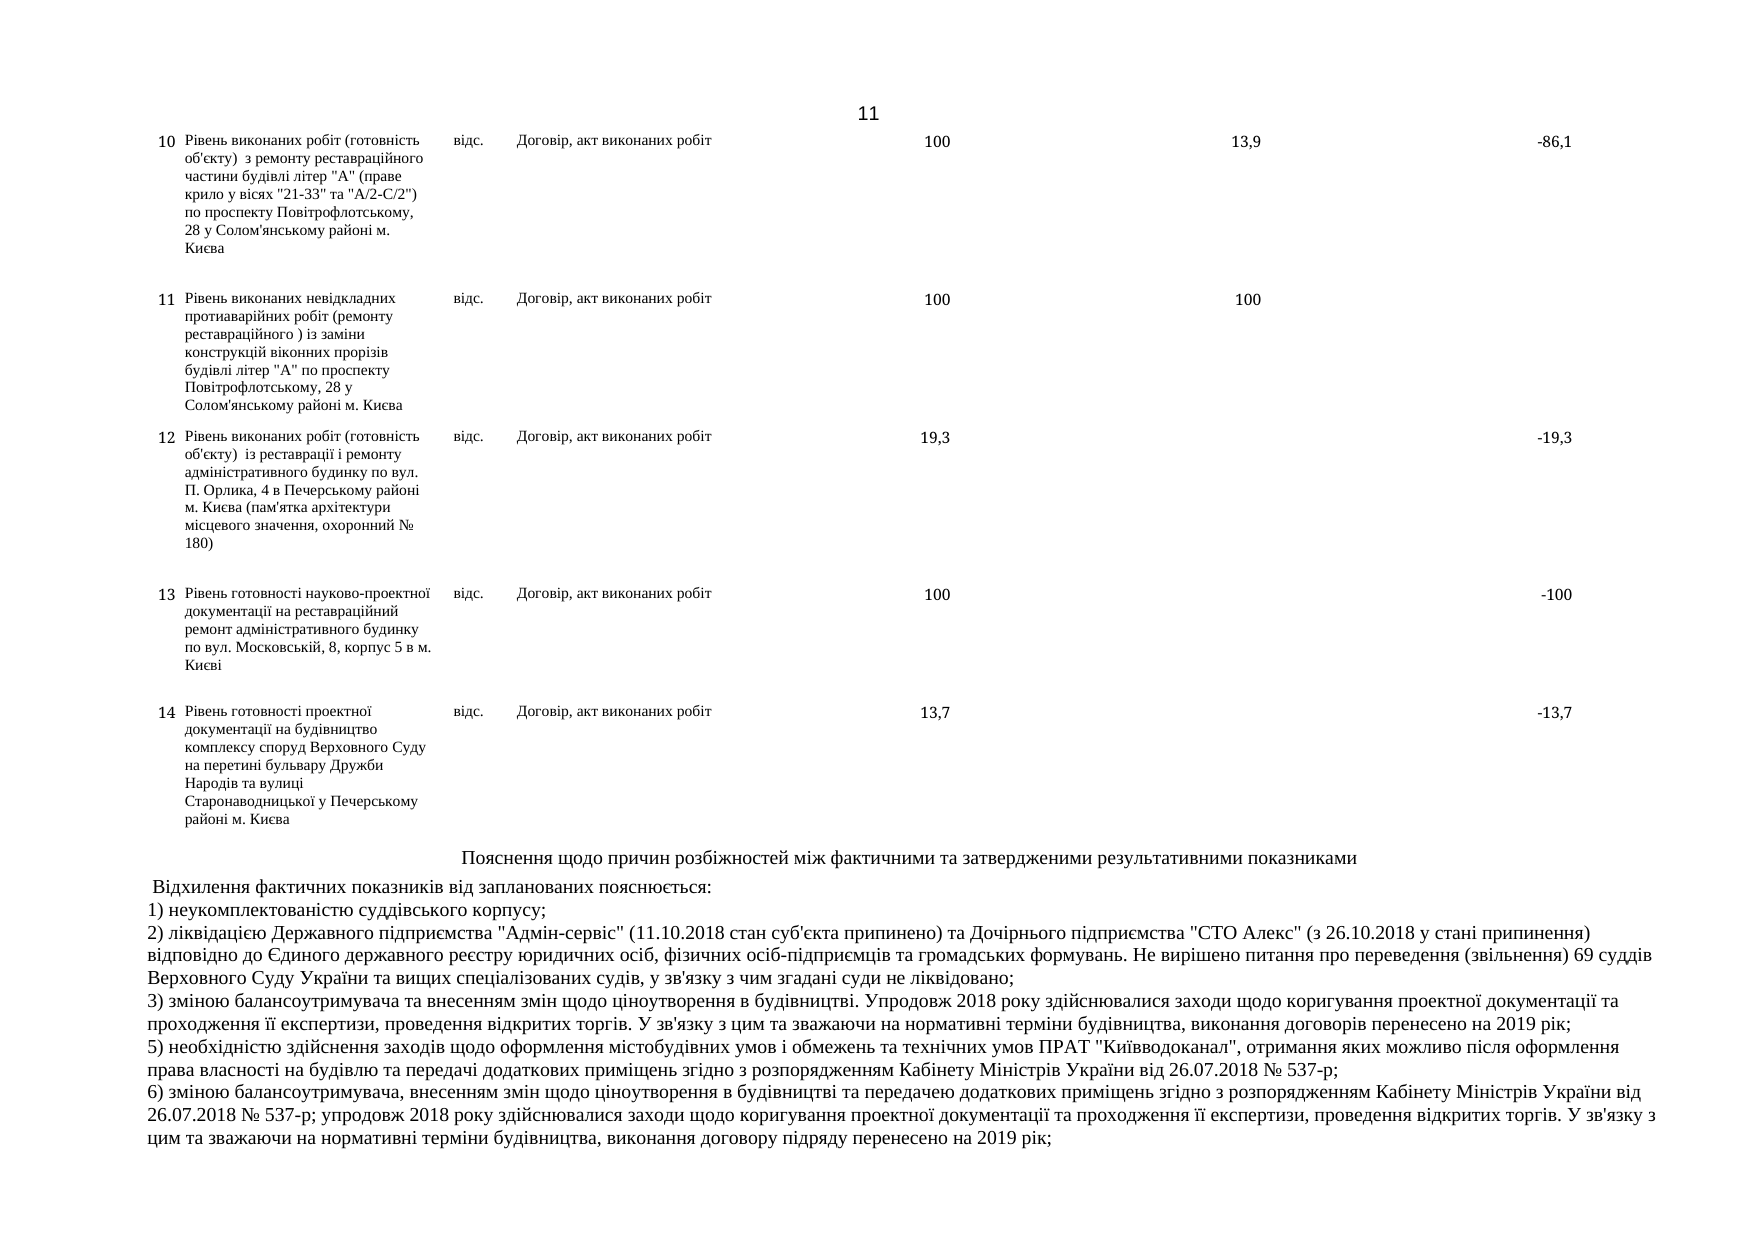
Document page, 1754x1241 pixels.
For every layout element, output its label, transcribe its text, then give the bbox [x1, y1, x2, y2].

text 11 [147, 289, 182, 308]
text -13,7 [1468, 702, 1572, 722]
text Договір, акт виконаних робіт [517, 702, 743, 720]
text 100 [847, 131, 950, 152]
text 13,7 [847, 702, 950, 723]
text 100 [1158, 289, 1261, 308]
text Рівень готовності науково-проектної документації на реставраційний ремонт адміністративного будинку по вул. Московській, 8, корпус 5 в м. Києві [184, 584, 432, 674]
text 5) необхідністю здійснення заходів щодо оформлення містобудівних умов і обмежень та технічних умов ПРАТ "Київводоканал", отримання яких можливо після оформлення права власності на будівлю та передачі додаткових приміщень згідно з розпорядженням Кабінету Міністрів України від 26.07.2018 № 537-р; [147, 1035, 1672, 1080]
text 1) неукомплектованістю суддівського корпусу; [147, 898, 1672, 921]
text -100 [1468, 584, 1572, 604]
text 2) ліквідацією Державного підприємства "Адмін-сервіс" (11.10.2018 стан суб'єкта припинено) та Дочірнього підприємства "СТО Алекс" (з 26.10.2018 у стані припинення) відповідно до Єдиного державного реєстру юридичних осіб, фізичних осіб-підприємців та громадських формувань. Не вирішено питання про переведення (звільнення) 69 суддів Верховного Суду України та вищих спеціалізованих судів, у зв'язку з чим згадані суди не ліквідовано; [147, 921, 1672, 989]
text Договір, акт виконаних робіт [517, 584, 743, 602]
text відс. [432, 427, 505, 444]
text 12 [147, 427, 182, 446]
text Рівень виконаних робіт (готовність об'єкту) з ремонту реставраційного частини будівлі літер "А" (праве крило у вісях "21-33" та "А/2-С/2") по проспекту Повітрофлотському, 28 у Солом'янському районі м. Києва [184, 131, 432, 257]
text відс. [432, 131, 505, 149]
text Договір, акт виконаних робіт [517, 289, 743, 307]
text відс. [432, 584, 505, 602]
text 13,9 [1158, 131, 1261, 151]
text Пояснення щодо причин розбіжностей між фактичними та затвердженими результативними показниками [147, 846, 1672, 869]
text Рівень виконаних робіт (готовність об'єкту) із реставрації і ремонту адміністративного будинку по вул. П. Орлика, 4 в Печерському районі м. Києва (пам'ятка архітектури місцевого значення, охоронний № 180) [184, 427, 432, 552]
text 6) зміною балансоутримувача, внесенням змін щодо ціноутворення в будівництві та передачею додаткових приміщень згідно з розпорядженням Кабінету Міністрів України від 26.07.2018 № 537-р; упродовж 2018 року здійснювалися заходи щодо коригування проектної документації та проходження її експертизи, проведення відкритих торгів. У зв'язку з цим та зважаючи на нормативні терміни будівництва, виконання договору підряду перенесено на 2019 рік; [147, 1080, 1672, 1149]
text 3) зміною балансоутримувача та внесенням змін щодо ціноутворення в будівництві. Упродовж 2018 року здійснювалися заходи щодо коригування проектної документації та проходження її експертизи, проведення відкритих торгів. У зв'язку з цим та зважаючи на нормативні терміни будівництва, виконання договорів перенесено на 2019 рік; [147, 989, 1672, 1035]
text 19,3 [847, 427, 950, 448]
text відс. [432, 289, 505, 307]
text 14 [147, 702, 182, 722]
text Рівень готовності проектної документації на будівництво комплексу споруд Верховного Суду на перетині бульвару Дружби Народів та вулиці Старонаводницької у Печерському районі м. Києва [184, 702, 432, 828]
text 11 [751, 102, 879, 125]
text 10 [147, 131, 182, 151]
text 100 [847, 289, 950, 310]
text Договір, акт виконаних робіт [517, 427, 743, 444]
text -86,1 [1468, 131, 1572, 151]
text 13 [147, 584, 182, 604]
text 100 [847, 584, 950, 605]
text відс. [432, 702, 505, 720]
text Рівень виконаних невідкладних протиаварійних робіт (ремонту реставраційного ) із заміни конструкцій віконних прорізів будівлі літер "А" по проспекту Повітрофлотському, 28 у Солом'янському районі м. Києва [184, 289, 432, 414]
text Договір, акт виконаних робіт [517, 131, 743, 149]
text Відхилення фактичних показників від запланованих пояснюється: [147, 875, 1672, 898]
text -19,3 [1468, 427, 1572, 446]
